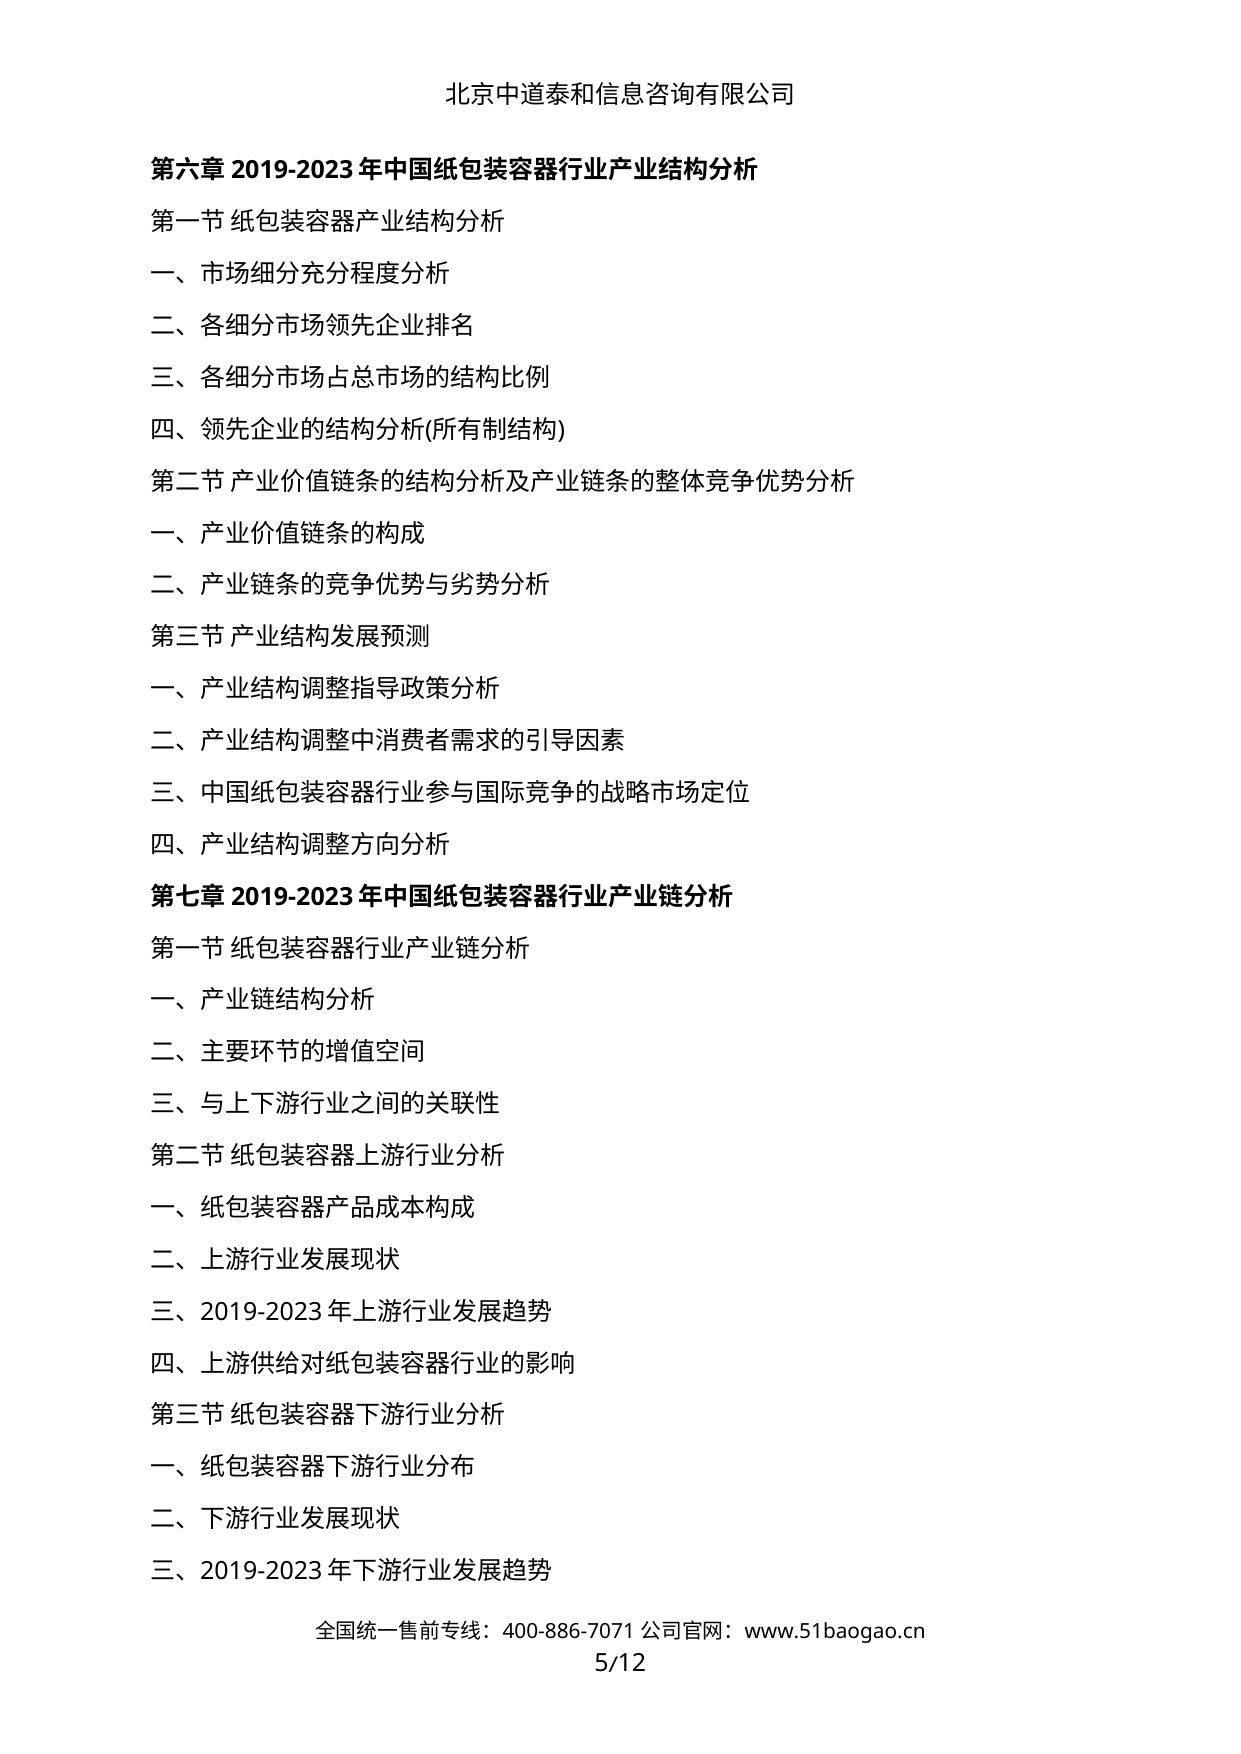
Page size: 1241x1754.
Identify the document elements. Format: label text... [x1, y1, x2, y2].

text 第三节 纸包装容器下游行业分析 [150, 1395, 1090, 1431]
text 第一节 纸包装容器产业结构分析 [150, 202, 1090, 238]
text 第一节 纸包装容器行业产业链分析 [150, 928, 1090, 964]
text 一、纸包装容器产品成本构成 [150, 1187, 1090, 1224]
text 第七章 2019-2023年中国纸包装容器行业产业链分析 [150, 876, 1090, 912]
text 一、纸包装容器下游行业分布 [150, 1447, 1090, 1483]
text 二、产业链条的竞争优势与劣势分析 [150, 565, 1090, 601]
text 一、产业价值链条的构成 [150, 513, 1090, 549]
text 二、下游行业发展现状 [150, 1499, 1090, 1535]
text 三、中国纸包装容器行业参与国际竞争的战略市场定位 [150, 772, 1090, 809]
text 二、各细分市场领先企业排名 [150, 306, 1090, 342]
text 二、上游行业发展现状 [150, 1239, 1090, 1276]
text 第六章 2019-2023年中国纸包装容器行业产业结构分析 [150, 150, 1090, 186]
text 一、市场细分充分程度分析 [150, 254, 1090, 290]
text 一、产业结构调整指导政策分析 [150, 669, 1090, 705]
text 一、产业链结构分析 [150, 980, 1090, 1016]
text 三、2019-2023年上游行业发展趋势 [150, 1291, 1090, 1327]
text 二、主要环节的增值空间 [150, 1032, 1090, 1068]
text 第三节 产业结构发展预测 [150, 617, 1090, 653]
text 三、2019-2023年下游行业发展趋势 [150, 1551, 1090, 1587]
text 四、领先企业的结构分析(所有制结构) [150, 409, 1090, 446]
text 二、产业结构调整中消费者需求的引导因素 [150, 721, 1090, 757]
text 四、上游供给对纸包装容器行业的影响 [150, 1343, 1090, 1379]
text 四、产业结构调整方向分析 [150, 824, 1090, 861]
text 第二节 纸包装容器上游行业分析 [150, 1136, 1090, 1172]
text 第二节 产业价值链条的结构分析及产业链条的整体竞争优势分析 [150, 461, 1090, 497]
text 三、与上下游行业之间的关联性 [150, 1084, 1090, 1120]
text 三、各细分市场占总市场的结构比例 [150, 357, 1090, 394]
